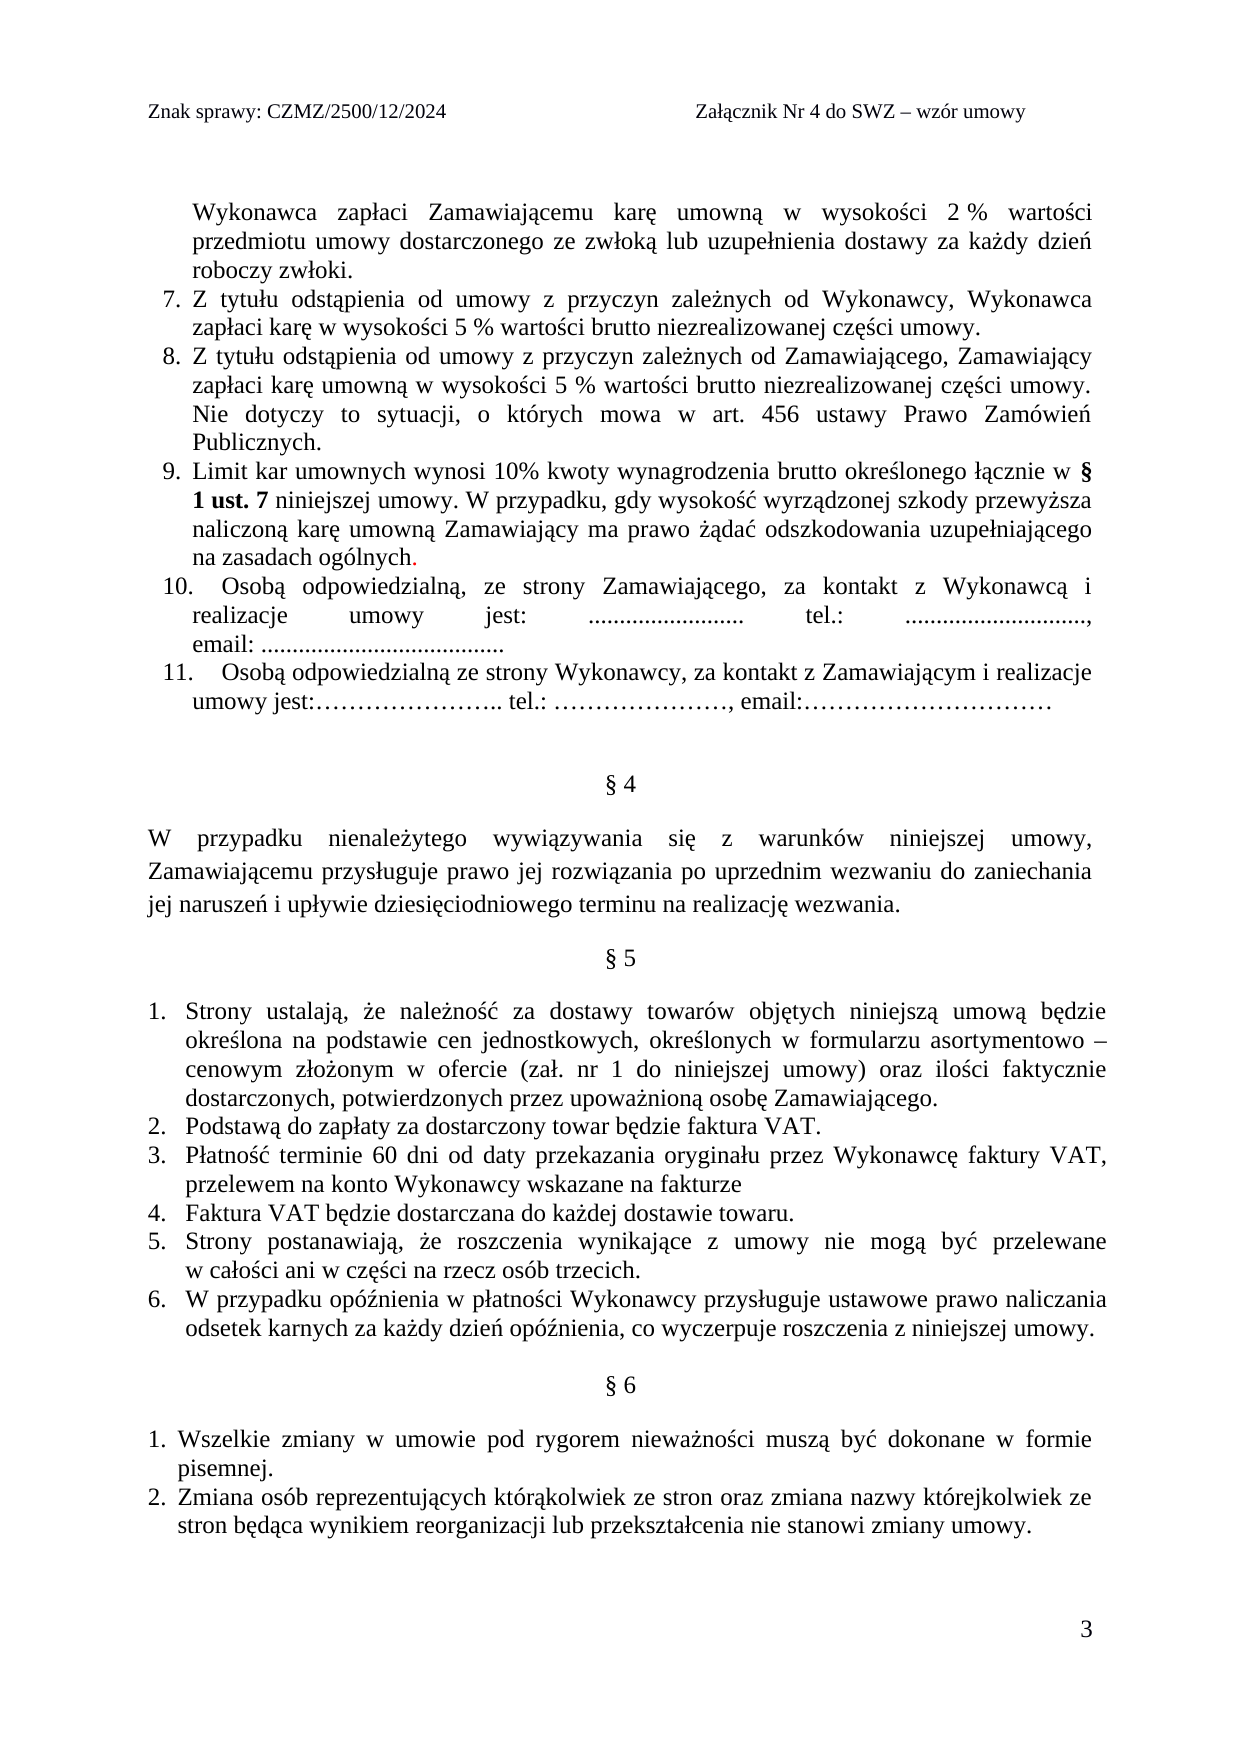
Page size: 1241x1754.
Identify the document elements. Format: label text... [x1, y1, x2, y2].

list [162, 197, 1093, 284]
list Faktura VAT będzie dostarczana do każdej dostawie towaru. [148, 1198, 1107, 1226]
text § 5 [148, 943, 1093, 971]
list Limit kar umownych wynosi 10% kwoty wynagrodzenia brutto określonego łącznie w § 1 ust. 7 niniejszej umowy. W przypadku, gdy wysokość wyrządzonej szkody przewyższa naliczoną karę umowną Zamawiający ma prawo żądać odszkodowania uzupełniającego na zasadach ogólnych. [162, 456, 1093, 571]
list Osobą odpowiedzialną ze strony Wykonawcy, za kontakt z Zamawiającym i realizacje umowy jest:………………….. tel.: …………………, email:………………………… [162, 657, 1093, 715]
list Zmiana osób reprezentujących którąkolwiek ze stron oraz zmiana nazwy którejkolwiek ze stron będąca wynikiem reorganizacji lub przekształcenia nie stanowi zmiany umowy. [148, 1482, 1093, 1539]
list Strony postanawiają, że roszczenia wynikające z umowy nie mogą być przelewane w całości ani w części na rzecz osób trzecich. [148, 1226, 1107, 1284]
list Płatność terminie 60 dni od daty przekazania oryginału przez Wykonawcę faktury VAT, przelewem na konto Wykonawcy wskazane na fakturze [148, 1140, 1107, 1198]
list Z tytułu odstąpienia od umowy z przyczyn zależnych od Zamawiającego, Zamawiający zapłaci karę umowną w wysokości 5 % wartości brutto niezrealizowanej części umowy. Nie dotyczy to sytuacji, o których mowa w art. 456 ustawy Prawo Zamówień Publicznych. [162, 341, 1093, 456]
list W przypadku opóźnienia w płatności Wykonawcy przysługuje ustawowe prawo naliczania odsetek karnych za każdy dzień opóźnienia, co wyczerpuje roszczenia z niniejszej umowy. [148, 1284, 1107, 1341]
list Z tytułu odstąpienia od umowy z przyczyn zależnych od Wykonawcy, Wykonawca zapłaci karę w wysokości 5 % wartości brutto niezrealizowanej części umowy. [162, 284, 1093, 341]
list Podstawą do zapłaty za dostarczony towar będzie faktura VAT. [148, 1111, 1107, 1140]
list Osobą odpowiedzialną, ze strony Zamawiającego, za kontakt z Wykonawcą i realizacje umowy jest: ......................... tel.: ............................., email: ....................................... [162, 571, 1093, 657]
text W przypadku nienależytego wywiązywania się z warunków niniejszej umowy, Zamawiającemu przysługuje prawo jej rozwiązania po uprzednim wezwaniu do zaniechania jej naruszeń i upływie dziesięciodniowego terminu na realizację wezwania. [148, 823, 1093, 917]
text § 6 [148, 1370, 1093, 1399]
list Wszelkie zmiany w umowie pod rygorem nieważności muszą być dokonane w formie pisemnej. [148, 1424, 1093, 1482]
text § 4 [148, 769, 1093, 798]
list Strony ustalają, że należność za dostawy towarów objętych niniejszą umową będzie określona na podstawie cen jednostkowych, określonych w formularzu asortymentowo –cenowym złożonym w ofercie (zał. nr 1 do niniejszej umowy) oraz ilości faktycznie dostarczonych, potwierdzonych przez upoważnioną osobę Zamawiającego. [148, 996, 1107, 1111]
